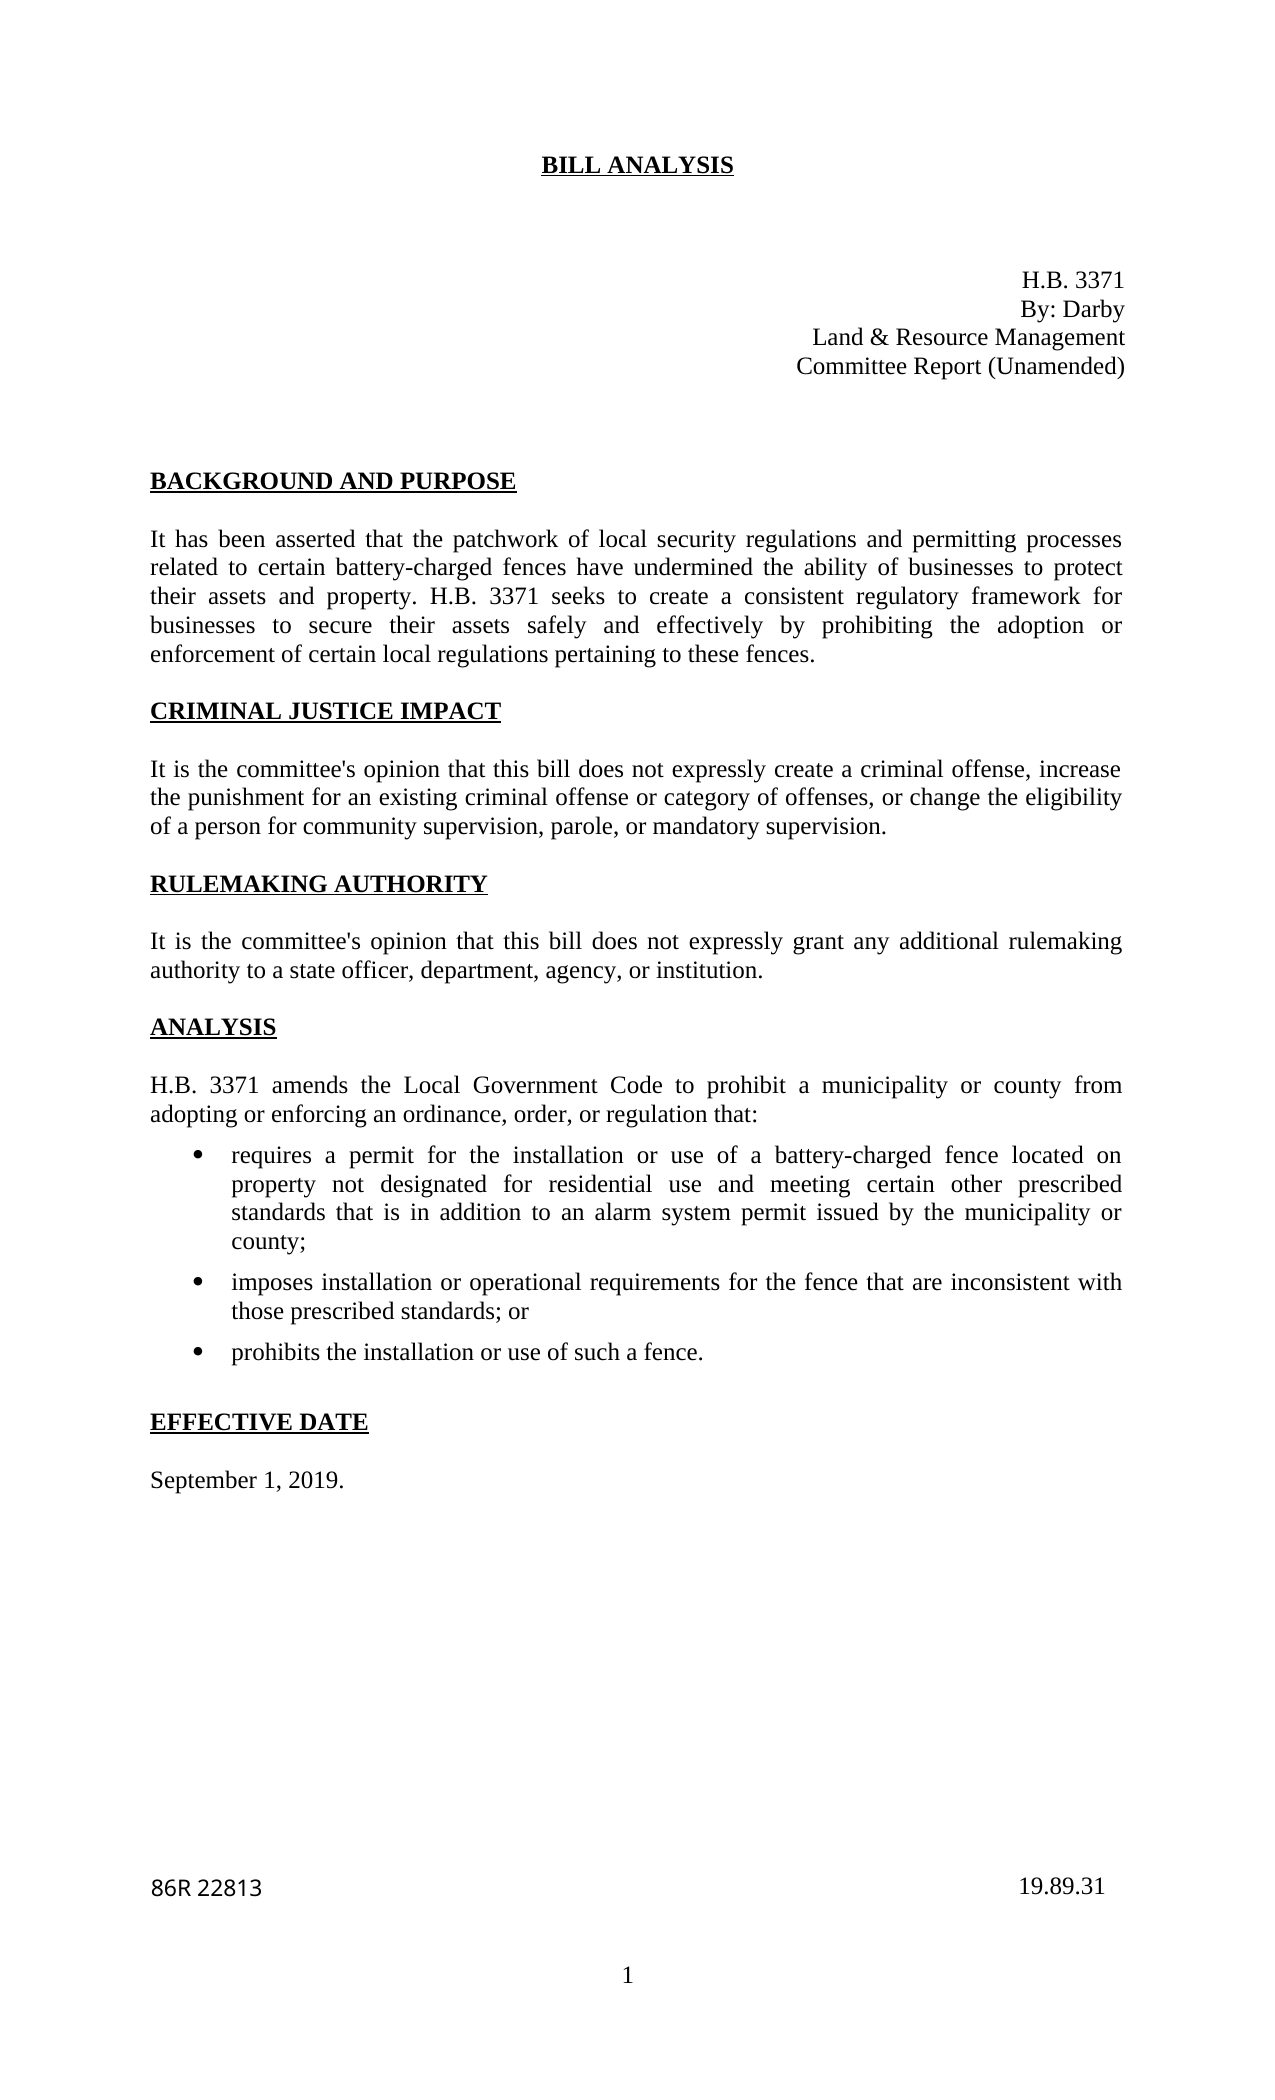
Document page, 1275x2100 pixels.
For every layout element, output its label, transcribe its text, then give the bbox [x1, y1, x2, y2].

table_cell ANALYSIS H.B. 3371 amends the Local Government Code to prohibit a municipality or county from adopting or enforcing an ordinance, order, or regulation that: requires a permit for the installation or use of a battery-charged fence located on property not designated for residential use and meeting certain other prescribed standards that is in addition to an alarm system permit issued by the municipality or county; imposes installation or operational requirements for the fence that are inconsistent with those prescribed standards; or prohibits the installation or use of such a fence. [138, 1013, 1136, 1407]
table_cell By: Darby [139, 294, 1136, 322]
table_cell RULEMAKING AUTHORITY It is the committee's opinion that this bill does not expressly grant any additional rulemaking authority to a state officer, department, agency, or institution. [138, 869, 1136, 1012]
table_header BACKGROUND AND PURPOSE It has been asserted that the patchwork of local security regulations and permitting processes related to certain battery-charged fences have undermined the ability of businesses to protect their assets and property. H.B. 3371 seeks to create a consistent regulatory framework for businesses to secure their assets safely and effectively by prohibiting the adoption or enforcement of certain local regulations pertaining to these fences. [138, 466, 1136, 696]
table_cell CRIMINAL JUSTICE IMPACT It is the committee's opinion that this bill does not expressly create a criminal offense, increase the punishment for an existing criminal offense or category of offenses, or change the eligibility of a person for community supervision, parole, or mandatory supervision. [138, 696, 1136, 869]
table_cell EFFECTIVE DATE September 1, 2019. [138, 1408, 1136, 1522]
table_header H.B. 3371 [139, 265, 1136, 294]
table_cell Land & Resource Management [139, 323, 1136, 351]
table_cell Committee Report (Unamended) [139, 351, 1136, 380]
table_header BILL ANALYSIS [139, 150, 1136, 179]
